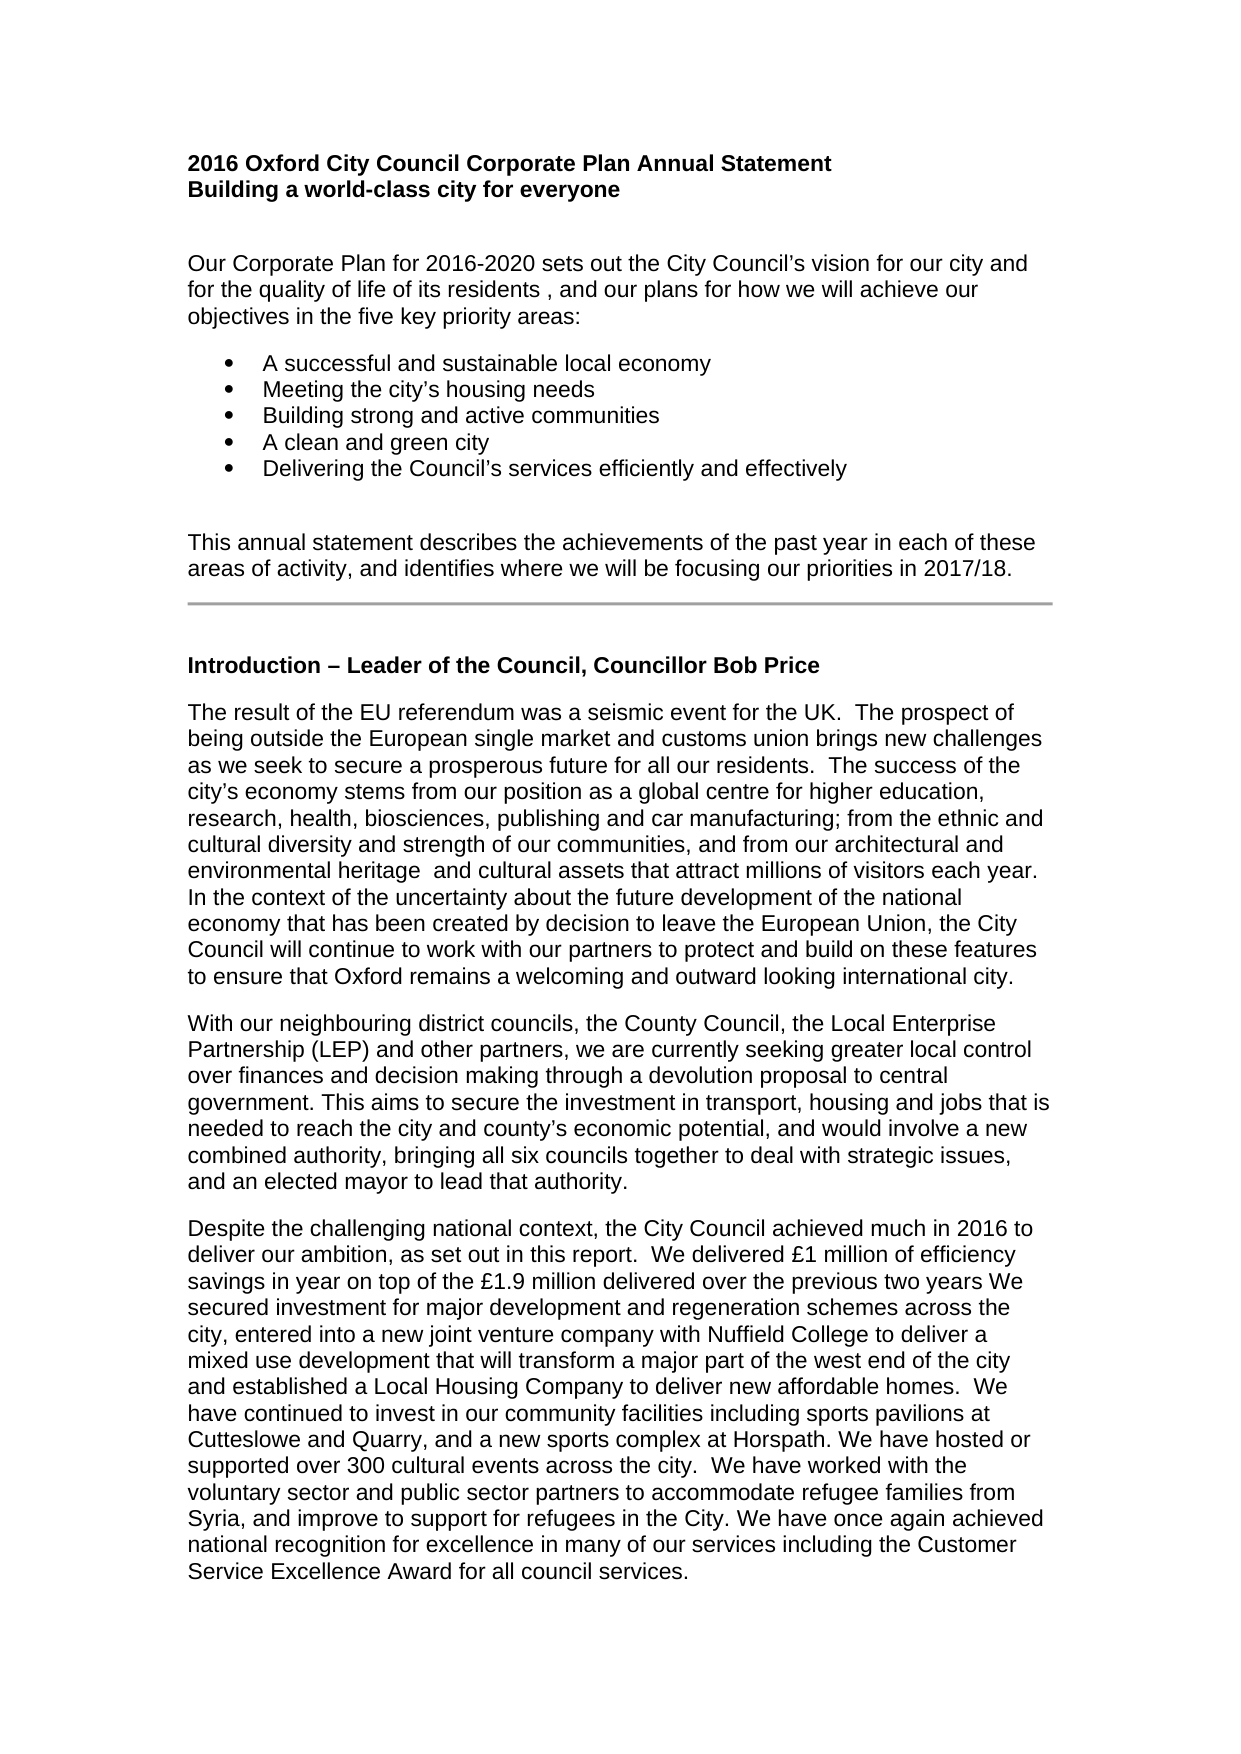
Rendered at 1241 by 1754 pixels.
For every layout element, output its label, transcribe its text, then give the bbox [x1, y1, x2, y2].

list Delivering the Council’s services efficiently and effectively [225, 455, 1053, 482]
text Introduction – Leader of the Council, Councillor Bob Price [187, 652, 1053, 678]
list Building strong and active communities [225, 402, 1053, 429]
text With our neighbouring district councils, the County Council, the Local Enterprise Partnership (LEP) and other partners, we are currently seeking greater local control over finances and decision making through a devolution proposal to central government. This aims to secure the investment in transport, housing and jobs that is needed to reach the city and county’s economic potential, and would involve a new combined authority, bringing all six councils together to deal with strategic issues, and an elected mayor to lead that authority. [187, 1010, 1053, 1194]
subtitle 2016 Oxford City Council Corporate Plan Annual Statement [187, 150, 1053, 176]
list A successful and sustainable local economy [225, 350, 1053, 376]
subtitle Building a world-class city for everyone [187, 176, 1053, 203]
text Despite the challenging national context, the City Council achieved much in 2016 to deliver our ambition, as set out in this report. We delivered £1 million of efficiency savings in year on top of the £1.9 million delivered over the previous two years We secured investment for major development and regeneration schemes across the city, entered into a new joint venture company with Nuffield College to deliver a mixed use development that will transform a major part of the west end of the city and established a Local Housing Company to deliver new affordable homes. We have continued to invest in our community facilities including sports pavilions at Cutteslowe and Quarry, and a new sports complex at Horspath. We have hosted or supported over 300 cultural events across the city. We have worked with the voluntary sector and public sector partners to accommodate refugee families from Syria, and improve to support for refugees in the City. We have once again achieved national recognition for excellence in many of our services including the Customer Service Excellence Award for all council services. [187, 1215, 1053, 1584]
text The result of the EU referendum was a seismic event for the UK. The prospect of being outside the European single market and customs union brings new challenges as we seek to secure a prosperous future for all our residents. The success of the city’s economy stems from our position as a global centre for higher education, research, health, biosciences, publishing and car manufacturing; from the ethnic and cultural diversity and strength of our communities, and from our architectural and environmental heritage and cultural assets that attract millions of visitors each year. In the context of the uncertainty about the future development of the national economy that has been created by decision to leave the European Union, the City Council will continue to work with our partners to protect and build on these features to ensure that Oxford remains a welcoming and outward looking international city. [187, 699, 1053, 989]
list A clean and green city [225, 429, 1053, 455]
list Meeting the city’s housing needs [225, 376, 1053, 402]
text Our Corporate Plan for 2016-2020 sets out the City Council’s vision for our city and for the quality of life of its residents , and our plans for how we will achieve our objectives in the five key priority areas: [187, 250, 1053, 329]
text This annual statement describes the achievements of the past year in each of these areas of activity, and identifies where we will be focusing our priorities in 2017/18. [187, 529, 1053, 581]
